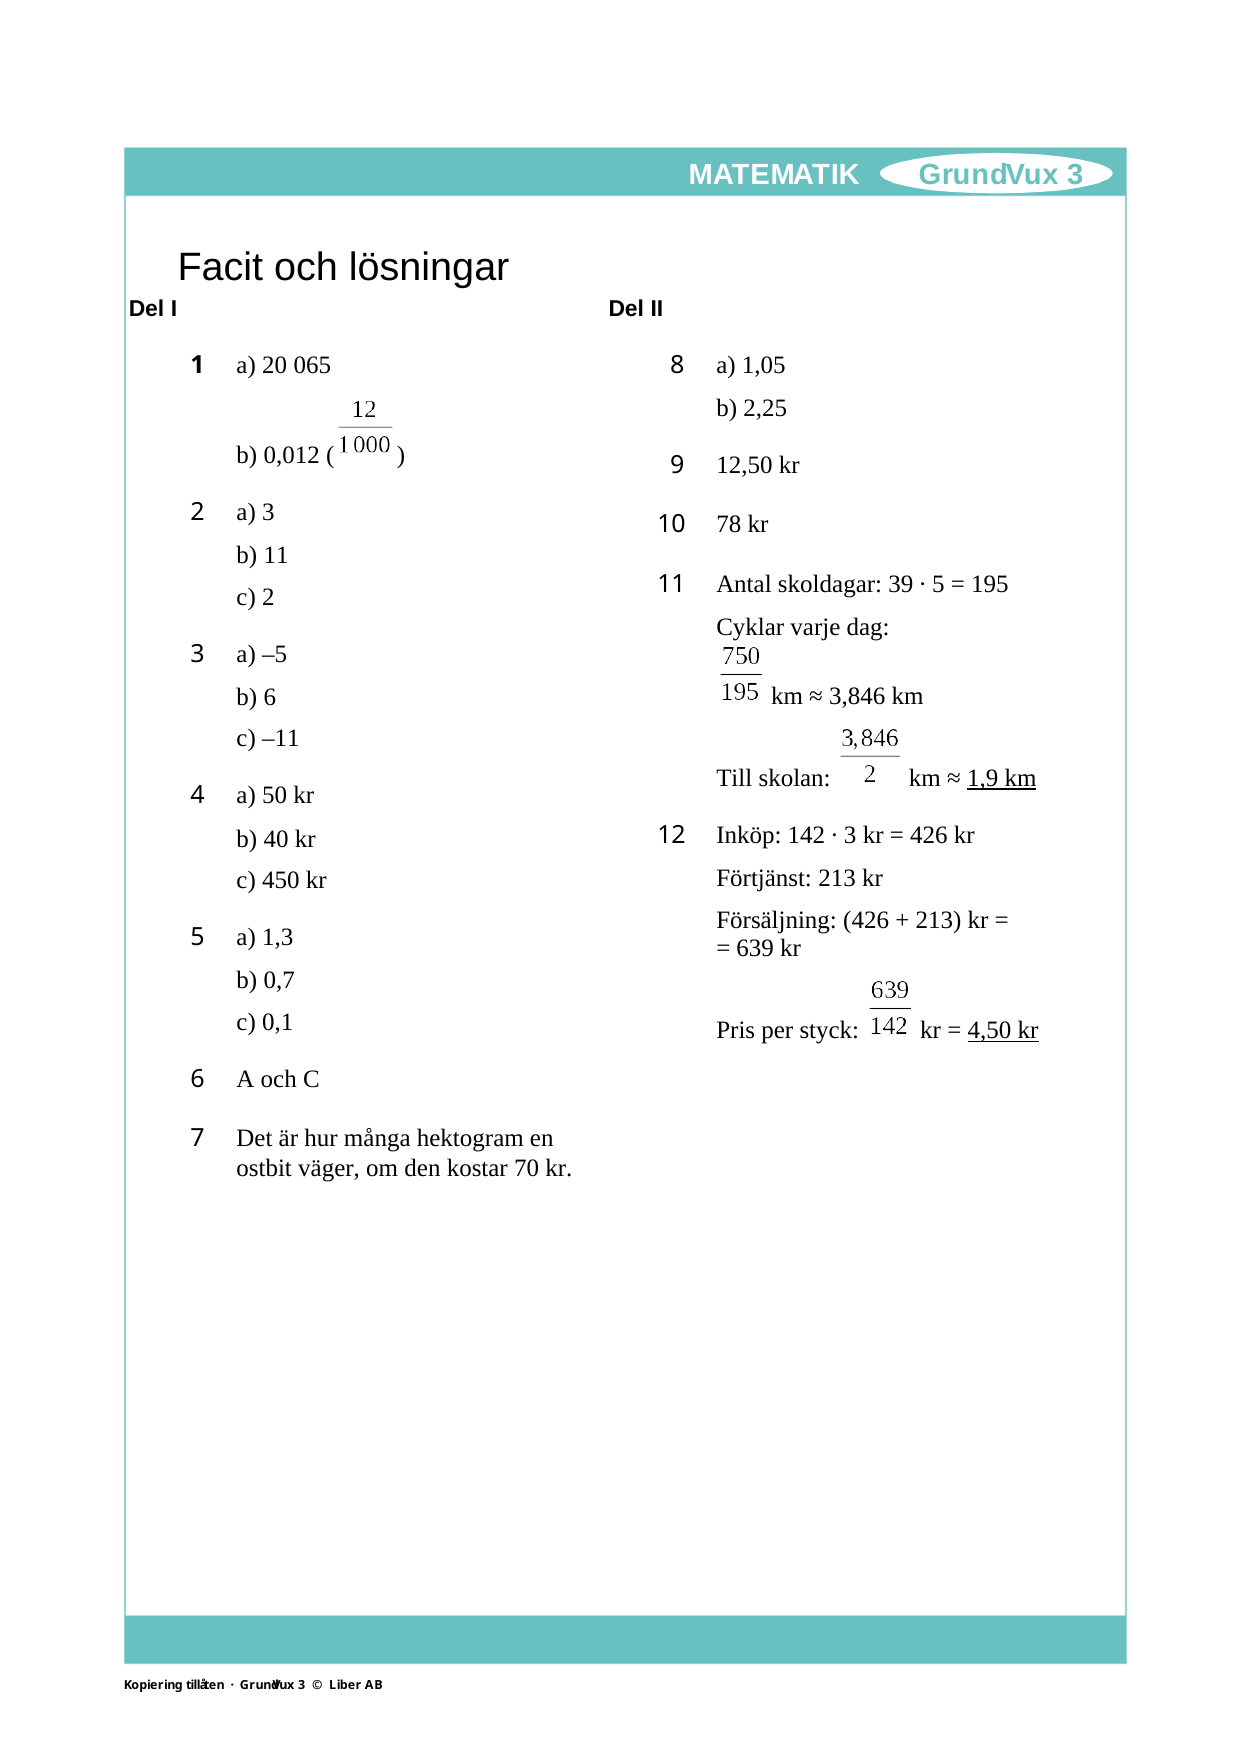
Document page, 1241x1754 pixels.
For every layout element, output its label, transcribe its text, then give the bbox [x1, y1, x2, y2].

text b) 0,012 () [177, 393, 583, 469]
text b) 0,7 [177, 965, 583, 994]
text c) 0,1 [177, 1007, 583, 1035]
text Del I [128, 295, 583, 322]
text b) 2,25 [657, 393, 1063, 422]
text c) 2 [177, 582, 583, 611]
text 9 12,50 kr [657, 447, 1063, 481]
text 4 a) 50 kr [177, 777, 583, 811]
text 7 Det är hur många hektogram en ostbit väger, om den kostar 70 kr. [177, 1119, 583, 1182]
text 12 Inköp: 142 ∙ 3 kr = 426 kr [657, 817, 1063, 851]
text c) ‒11 [177, 723, 583, 752]
text 1 a) 20 065 [177, 347, 583, 381]
text Förtjänst: 213 kr [657, 863, 1063, 892]
text Pris per styck: kr = 4,50 kr [657, 975, 1063, 1044]
text 10 78 kr [657, 506, 1063, 540]
text Facit och lösningar [177, 243, 1063, 289]
text b) 6 [177, 682, 583, 711]
text b) 40 kr [177, 824, 583, 852]
text Del II [620, 295, 1063, 322]
text Cyklar varje dag: km ≈ 3,846 km [657, 612, 1063, 710]
text 8 a) 1,05 [657, 347, 1063, 381]
text 11 Antal skoldagar: 39 ∙ 5 = 195 [657, 565, 1063, 599]
text 5 a) 1,3 [177, 919, 583, 953]
text c) 450 kr [177, 865, 583, 894]
text Till skolan: km ≈ 1,9 km [657, 722, 1063, 792]
text Försäljning: (426 + 213) kr = = 639 kr [657, 905, 1063, 962]
text 2 a) 3 [177, 494, 583, 528]
text 6 A och C [177, 1060, 583, 1094]
text b) 11 [177, 541, 583, 569]
text 3 a) ‒5 [177, 636, 583, 670]
